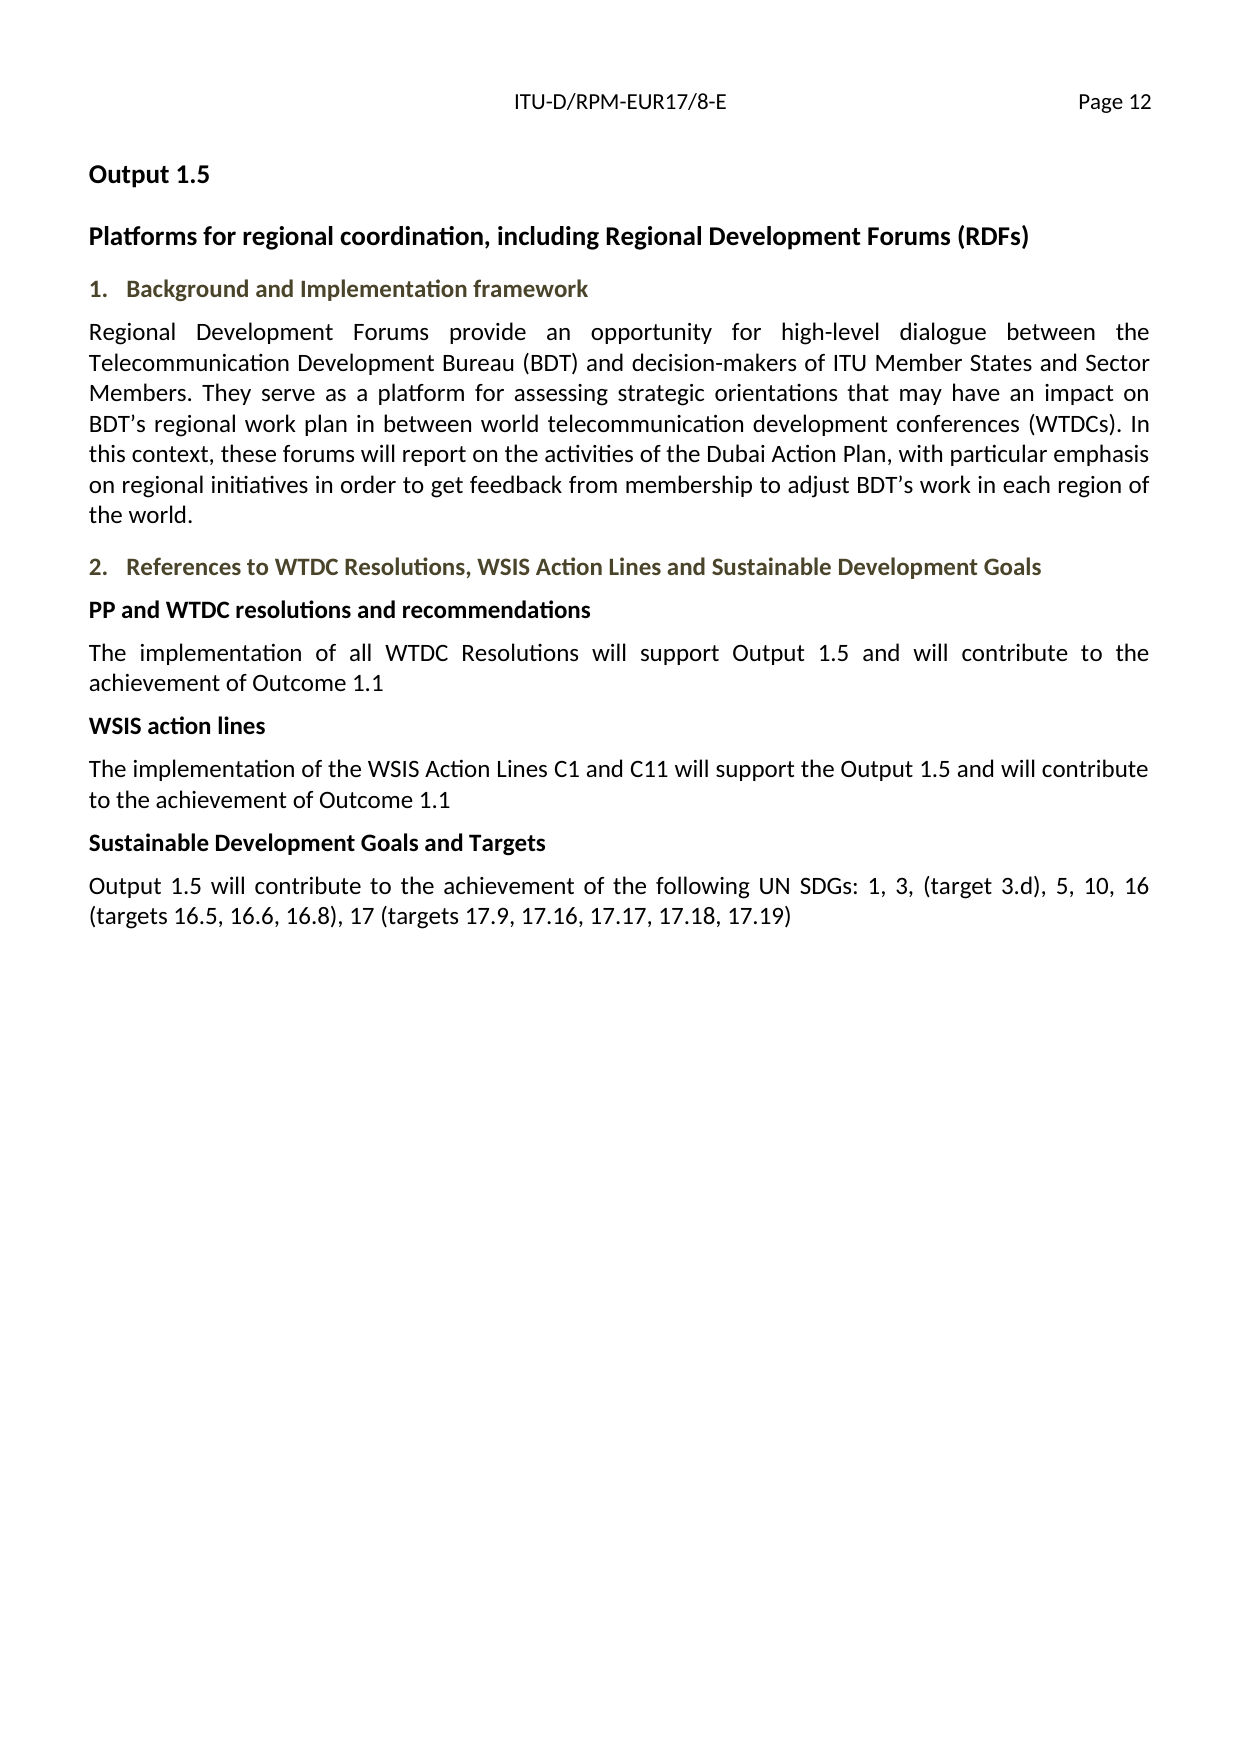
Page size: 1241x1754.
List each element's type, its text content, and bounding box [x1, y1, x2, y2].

subtitle Background and Implementation framework [89, 273, 1152, 304]
subtitle References to WTDC Resolutions, WSIS Action Lines and Sustainable Development Goals [89, 551, 1152, 581]
text Regional Development Forums provide an opportunity for high-level dialogue between the Telecommunication Development Bureau (BDT) and decision-makers of ITU Member States and Sector Members. They serve as a platform for assessing strategic orientations that may have an impact on BDT’s regional work plan in between world telecommunication development conferences (WTDCs). In this context, these forums will report on the activities of the Dubai Action Plan, with particular emphasis on regional initiatives in order to get feedback from membership to adjust BDT’s work in each region of the world. [89, 316, 1152, 530]
text WSIS action lines [89, 710, 1152, 741]
text Sustainable Development Goals and Targets [89, 827, 1152, 857]
subtitle Platforms for regional coordination, including Regional Development Forums (RDFs) [89, 219, 1152, 252]
text The implementation of all WTDC Resolutions will support Output 1.5 and will contribute to the achievement of Outcome 1.1 [89, 637, 1152, 698]
subtitle Output 1.5 [89, 157, 1152, 190]
text Output 1.5 will contribute to the achievement of the following UN SDGs: 1, 3, (target 3.d), 5, 10, 16 (targets 16.5, 16.6, 16.8), 17 (targets 17.9, 17.16, 17.17, 17.18, 17.19) [89, 870, 1152, 931]
text PP and WTDC resolutions and recommendations [89, 594, 1152, 624]
text The implementation of the WSIS Action Lines C1 and C11 will support the Output 1.5 and will contribute to the achievement of Outcome 1.1 [89, 753, 1152, 814]
